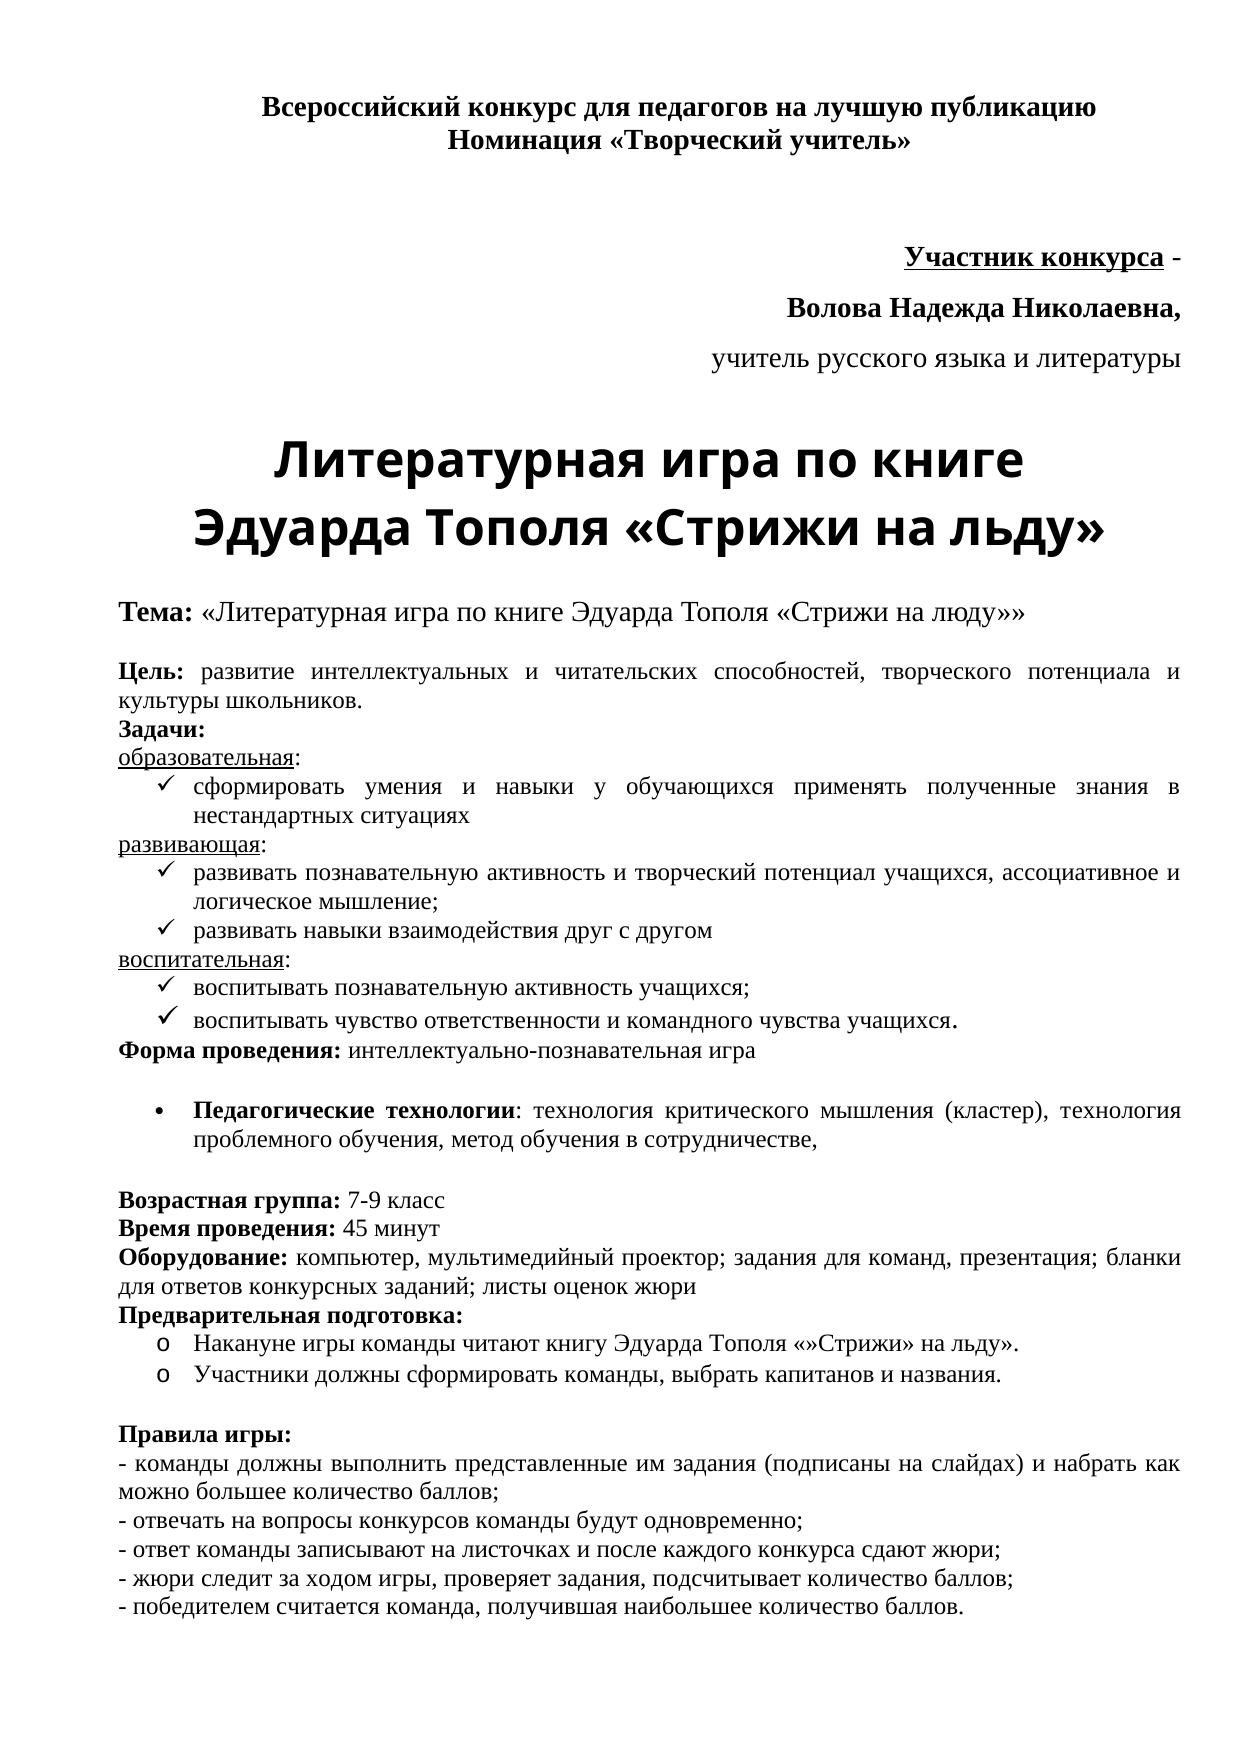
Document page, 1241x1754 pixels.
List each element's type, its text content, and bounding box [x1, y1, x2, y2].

text Оборудование: компьютер, мультимедийный проектор; задания для команд, презентация; бланки для ответов конкурсных заданий; листы оценок жюри [118, 1242, 1181, 1300]
text - команды должны выполнить представленные им задания (подписаны на слайдах) и набрать как можно большее количество баллов; [118, 1448, 1181, 1505]
list Педагогические технологии: технология критического мышления (кластер), технология проблемного обучения, метод обучения в сотрудничестве, [156, 1095, 1181, 1153]
text Волова Надежда Николаевна, [118, 290, 1181, 323]
text - победителем считается команда, получившая наибольшее количество баллов. [118, 1591, 1181, 1620]
list воспитывать чувство ответственности и командного чувства учащихся. [156, 1001, 1181, 1035]
text Правила игры: [118, 1419, 1181, 1448]
list Накануне игры команды читают книгу Эдуарда Тополя «»Стрижи» на льду». [156, 1328, 1181, 1359]
list развивать навыки взаимодействия друг с другом [156, 915, 1181, 944]
list сформировать умения и навыки у обучающихся применять полученные знания в нестандартных ситуациях [156, 771, 1181, 829]
text Эдуарда Тополя «Стрижи на льду» [118, 492, 1181, 560]
text Номинация «Творческий учитель» [118, 122, 1181, 156]
text Цель: развитие интеллектуальных и читательских способностей, творческого потенциала и культуры школьников. [118, 656, 1181, 714]
text - ответ команды записывают на листочках и после каждого конкурса сдают жюри; [118, 1534, 1181, 1563]
text - отвечать на вопросы конкурсов команды будут одновременно; [118, 1505, 1181, 1534]
text Тема: «Литературная игра по книге Эдуарда Тополя «Стрижи на люду»» [118, 594, 1196, 627]
text Форма проведения: интеллектуально-познавательная игра [118, 1035, 1181, 1063]
text Всероссийский конкурс для педагогов на лучшую публикацию [118, 89, 1181, 122]
text Время проведения: 45 минут [118, 1213, 1181, 1242]
text Предварительная подготовка: [118, 1300, 1181, 1328]
list Участники должны сформировать команды, выбрать капитанов и названия. [156, 1359, 1181, 1390]
list воспитывать познавательную активность учащихся; [156, 972, 1181, 1001]
text Литературная игра по книге [118, 424, 1181, 492]
text учитель русского языка и литературы [118, 340, 1181, 374]
text образовательная: [118, 742, 1181, 771]
text развивающая: [118, 829, 1181, 857]
list развивать познавательную активность и творческий потенциал учащихся, ассоциативное и логическое мышление; [156, 857, 1181, 915]
text воспитательная: [118, 944, 1181, 972]
text Задачи: [118, 714, 1181, 742]
text Участник конкурса - [118, 239, 1181, 273]
text Возрастная группа: 7-9 класс [118, 1185, 1181, 1213]
text - жюри следит за ходом игры, проверяет задания, подсчитывает количество баллов; [118, 1563, 1181, 1591]
